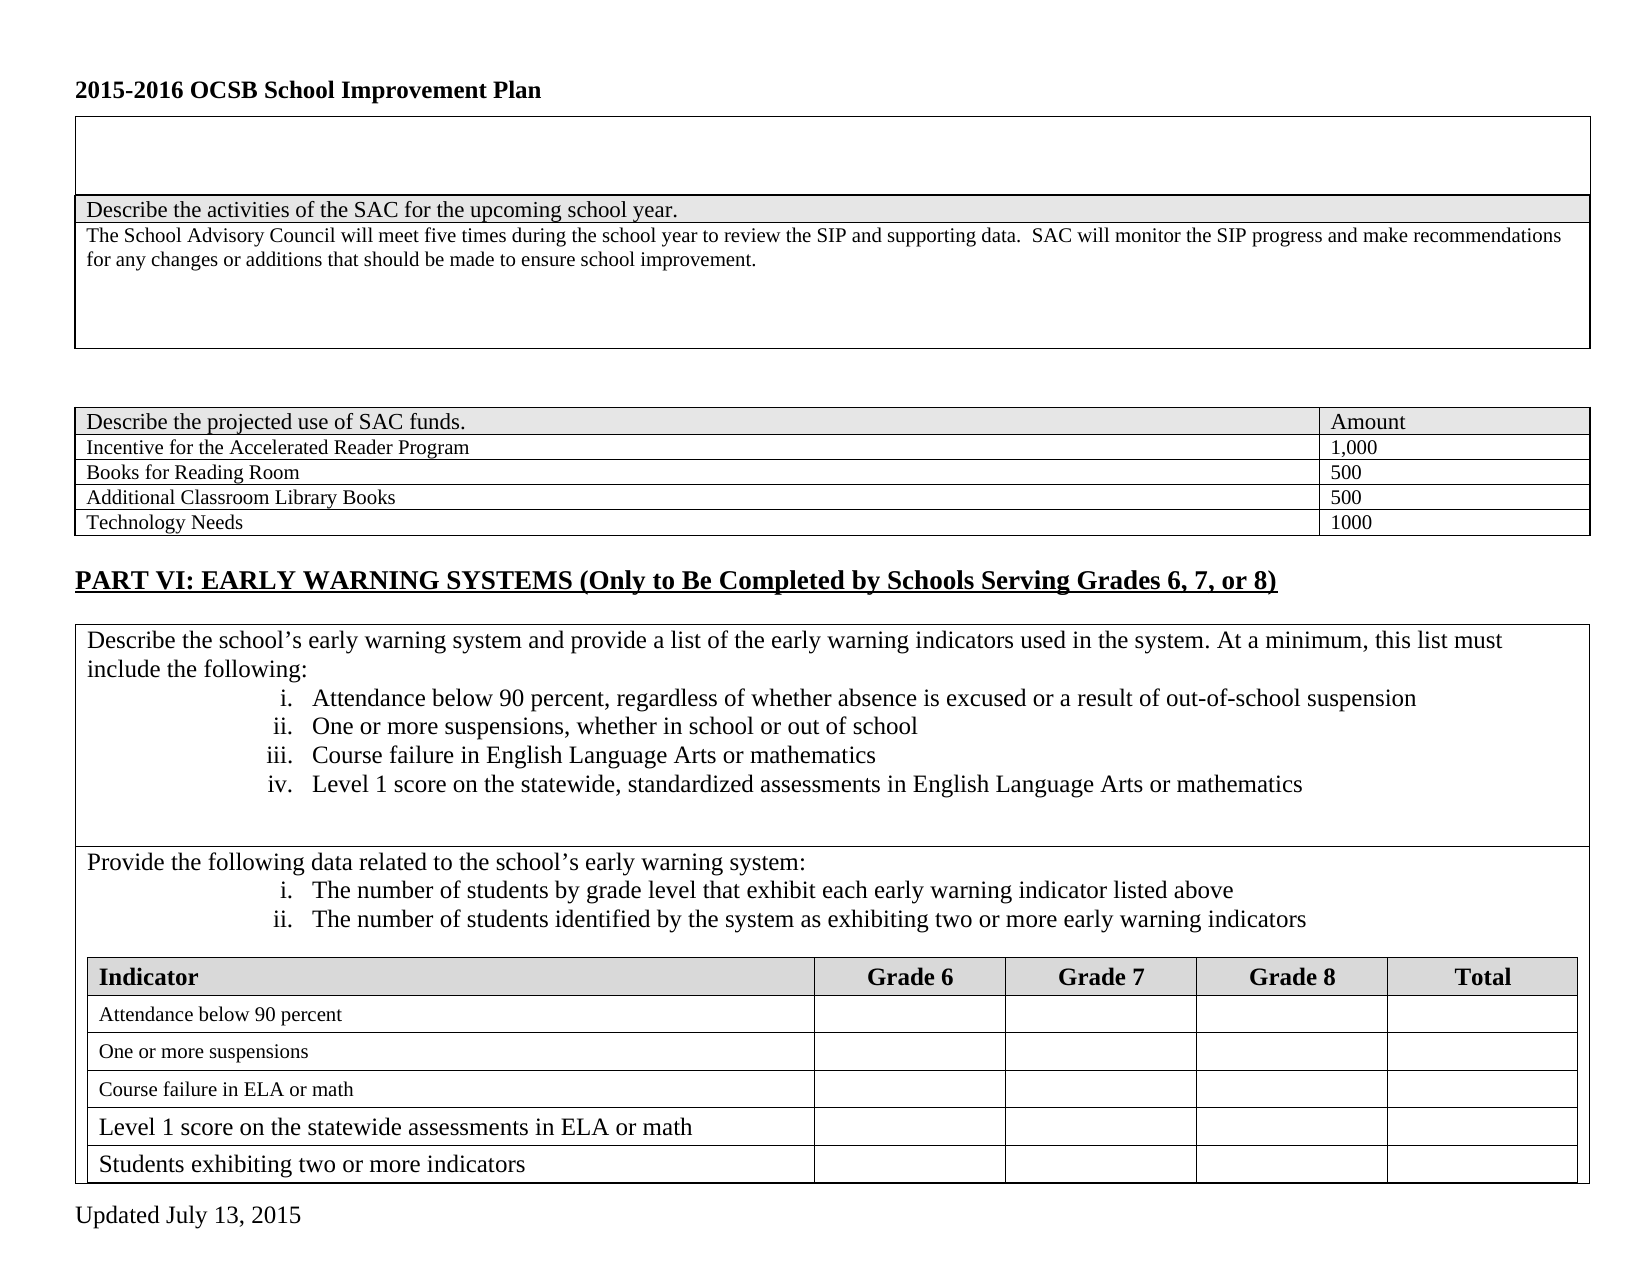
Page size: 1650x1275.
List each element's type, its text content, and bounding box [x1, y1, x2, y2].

table_cell 1,000 [1320, 435, 1589, 459]
table_cell 500 [1320, 485, 1589, 509]
table_cell 500 [1320, 460, 1589, 484]
table_header Describe the school’s early warning system and provide a list of the early warning indicators used in the system. At a minimum, this list must include the following: Attendance below 90 percent, regardless of whether absence is excused or a result of out-of-school suspension One or more suspensions, whether in school or out of school Course failure in English Language Arts or mathematics Level 1 score on the statewide, standardized assessments in English Language Arts or mathematics [76, 625, 1589, 846]
table_cell Additional Classroom Library Books [76, 485, 1319, 509]
text PART VI: EARLY WARNING SYSTEMS (Only to Be Completed by Schools Serving Grades 6, 7, or 8) [75, 564, 1590, 595]
table_cell 1000 [1320, 510, 1589, 534]
table_cell Incentive for the Accelerated Reader Program [76, 435, 1319, 459]
table_cell Books for Reading Room [76, 460, 1319, 484]
table_header Describe the projected use of SAC funds. [76, 408, 1319, 434]
table_header Amount [1320, 408, 1589, 434]
table_cell Technology Needs [76, 510, 1319, 534]
table_cell The School Advisory Council will meet five times during the school year to review the SIP and supporting data. SAC will monitor the SIP progress and make recommendations for any changes or additions that should be made to ensure school improvement. [76, 223, 1589, 348]
table_cell Provide the following data related to the school’s early warning system: The number of students by grade level that exhibit each early warning indicator listed above The number of students identified by the system as exhibiting two or more early warning indicators [76, 847, 1589, 1183]
table_header Describe the activities of the SAC for the upcoming school year. [76, 196, 1589, 222]
table_cell [76, 117, 1590, 194]
